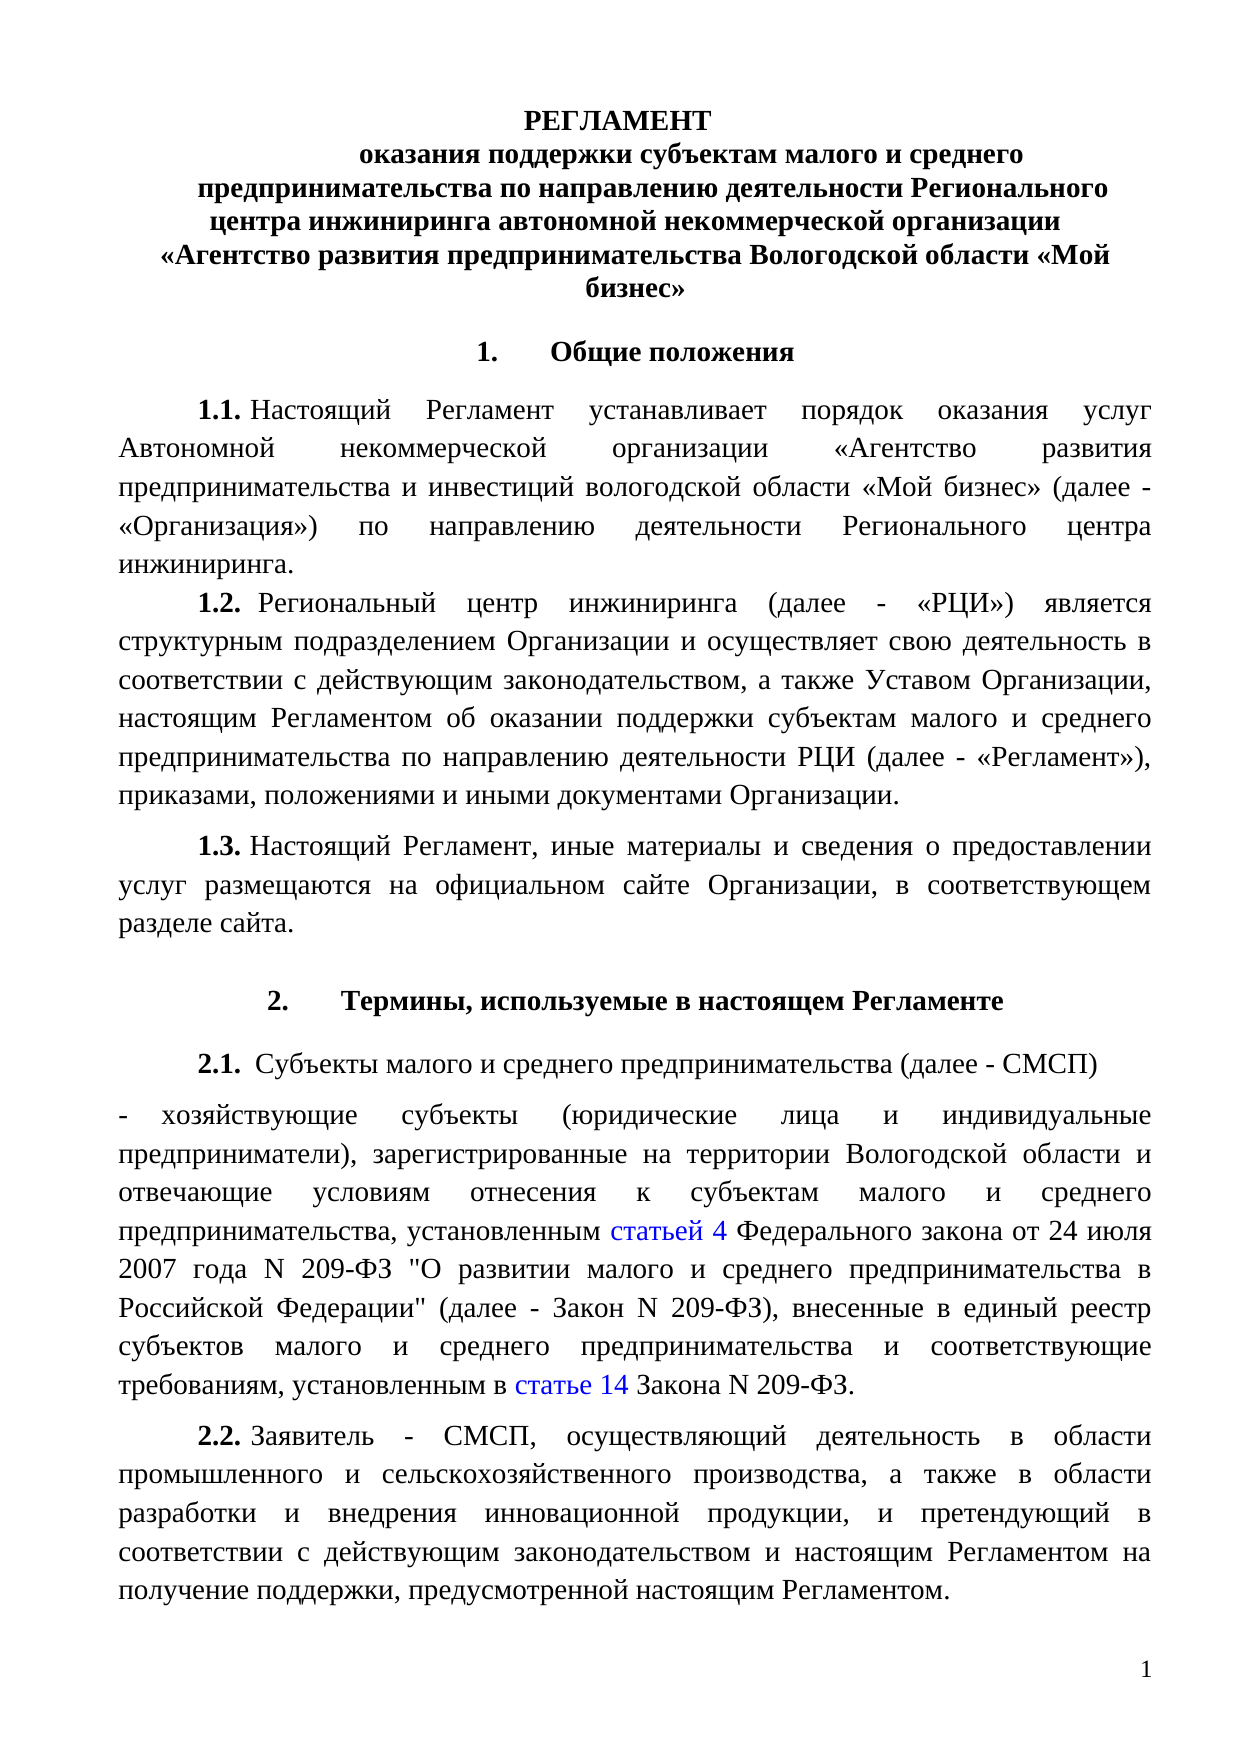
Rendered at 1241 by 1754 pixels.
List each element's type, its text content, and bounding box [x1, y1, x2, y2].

list хозяйствующие субъекты (юридические лица и индивидуальные предприниматели), зарегистрированные на территории Вологодской области и отвечающие условиям отнесения к субъектам малого и среднего предпринимательства, установленным статьей 4 Федерального закона от 24 июля 2007 года N 209-ФЗ "О развитии малого и среднего предпринимательства в Российской Федерации" (далее - Закон N 209-ФЗ), внесенные в единый реестр субъектов малого и среднего предпринимательства и соответствующие требованиям, установленным в статье 14 Закона N 209-ФЗ. [118, 1097, 1152, 1401]
text оказания поддержки субъектам малого и среднего предпринимательства по направлению деятельности Регионального [153, 137, 1152, 204]
list Региональный центр инжиниринга (далее - «РЦИ») является структурным подразделением Организации и осуществляет свою деятельность в соответствии с действующим законодательством, а также Уставом Организации, настоящим Регламентом об оказании поддержки субъектам малого и среднего предпринимательства по направлению деятельности РЦИ (далее - «Регламент»), приказами, положениями и иными документами Организации. [118, 585, 1152, 811]
text центра инжиниринга автономной некоммерческой организации «Агентство развития предпринимательства Вологодской области «Мой бизнес» [118, 204, 1152, 304]
list Заявитель - СМСП, осуществляющий деятельность в области промышленного и сельскохозяйственного производства, а также в области разработки и внедрения инновационной продукции, и претендующий в соответствии с действующим законодательством и настоящим Регламентом на получение поддержки, предусмотренной настоящим Регламентом. [118, 1418, 1152, 1606]
list Настоящий Регламент, иные материалы и сведения о предоставлении услуг размещаются на официальном сайте Организации, в соответствующем разделе сайта. [118, 828, 1152, 939]
list Термины, используемые в настоящем Регламенте [118, 983, 1152, 1016]
list Настоящий Регламент устанавливает порядок оказания услуг Автономной некоммерческой организации «Агентство развития предпринимательства и инвестиций вологодской области «Мой бизнес» (далее - «Организация») по направлению деятельности Регионального центра инжиниринга. [118, 392, 1152, 580]
text РЕГЛАМЕНТ [118, 103, 1117, 137]
list Общие положения [118, 338, 1152, 367]
list Субъекты малого и среднего предпринимательства (далее - СМСП) [118, 1046, 1152, 1080]
